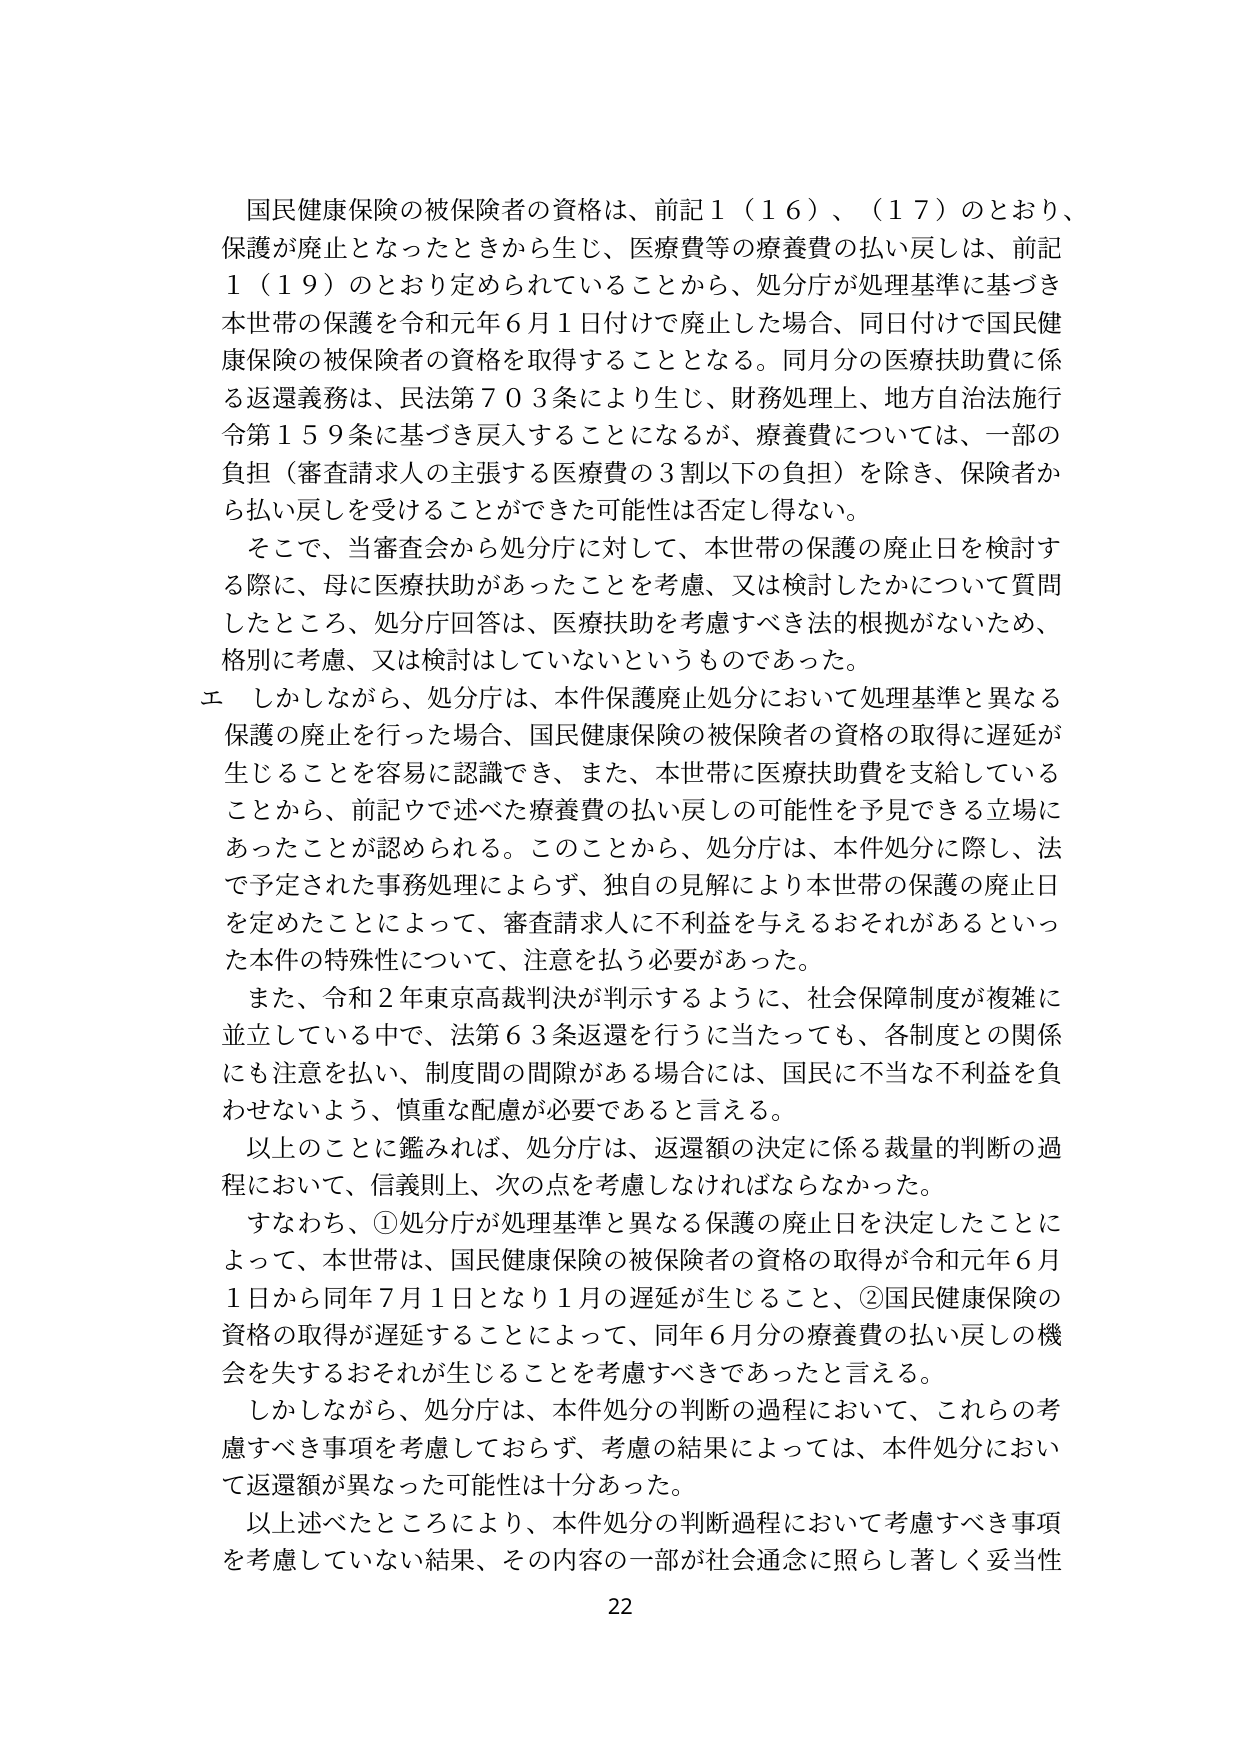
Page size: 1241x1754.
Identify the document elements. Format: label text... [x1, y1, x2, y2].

text しかしながら、処分庁は、本件処分の判断の過程において、これらの考慮すべき事項を考慮しておらず、考慮の結果によっては、本件処分において返還額が異なった可能性は十分あった。 [221, 1390, 1063, 1503]
text すなわち、①処分庁が処理基準と異なる保護の廃止日を決定したことによって、本世帯は、国民健康保険の被保険者の資格の取得が令和元年６月１日から同年７月１日となり１月の遅延が生じること、②国民健康保険の資格の取得が遅延することによって、同年６月分の療養費の払い戻しの機会を失するおそれが生じることを考慮すべきであったと言える。 [221, 1203, 1063, 1390]
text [221, 1503, 1063, 1578]
text 国民健康保険の被保険者の資格は、前記１（１６）、（１７）のとおり、保護が廃止となったときから生じ、医療費等の療養費の払い戻しは、前記１（１９）のとおり定められていることから、処分庁が処理基準に基づき本世帯の保護を令和元年６月１日付けで廃止した場合、同日付けで国民健康保険の被保険者の資格を取得することとなる。同月分の医療扶助費に係る返還義務は、民法第７０３条により生じ、財務処理上、地方自治法施行令第１５９条に基づき戻入することになるが、療養費については、一部の負担（審査請求人の主張する医療費の３割以下の負担）を除き、保険者から払い戻しを受けることができた可能性は否定し得ない。 [221, 190, 1063, 528]
text エ しかしながら、処分庁は、本件保護廃止処分において処理基準と異なる保護の廃止を行った場合、国民健康保険の被保険者の資格の取得に遅延が生じることを容易に認識でき、また、本世帯に医療扶助費を支給していることから、前記ウで述べた療養費の払い戻しの可能性を予見できる立場にあったことが認められる。このことから、処分庁は、本件処分に際し、法で予定された事務処理によらず、独自の見解により本世帯の保護の廃止日を定めたことによって、審査請求人に不利益を与えるおそれがあるといった本件の特殊性について、注意を払う必要があった。 [199, 678, 1063, 978]
text そこで、当審査会から処分庁に対して、本世帯の保護の廃止日を検討する際に、母に医療扶助があったことを考慮、又は検討したかについて質問したところ、処分庁回答は、医療扶助を考慮すべき法的根拠がないため、格別に考慮、又は検討はしていないというものであった。 [221, 528, 1063, 678]
text 以上のことに鑑みれば、処分庁は、返還額の決定に係る裁量的判断の過程において、信義則上、次の点を考慮しなければならなかった。 [221, 1128, 1063, 1203]
text また、令和２年東京高裁判決が判示するように、社会保障制度が複雑に並立している中で、法第６３条返還を行うに当たっても、各制度との関係にも注意を払い、制度間の間隙がある場合には、国民に不当な不利益を負わせないよう、慎重な配慮が必要であると言える。 [221, 978, 1063, 1128]
